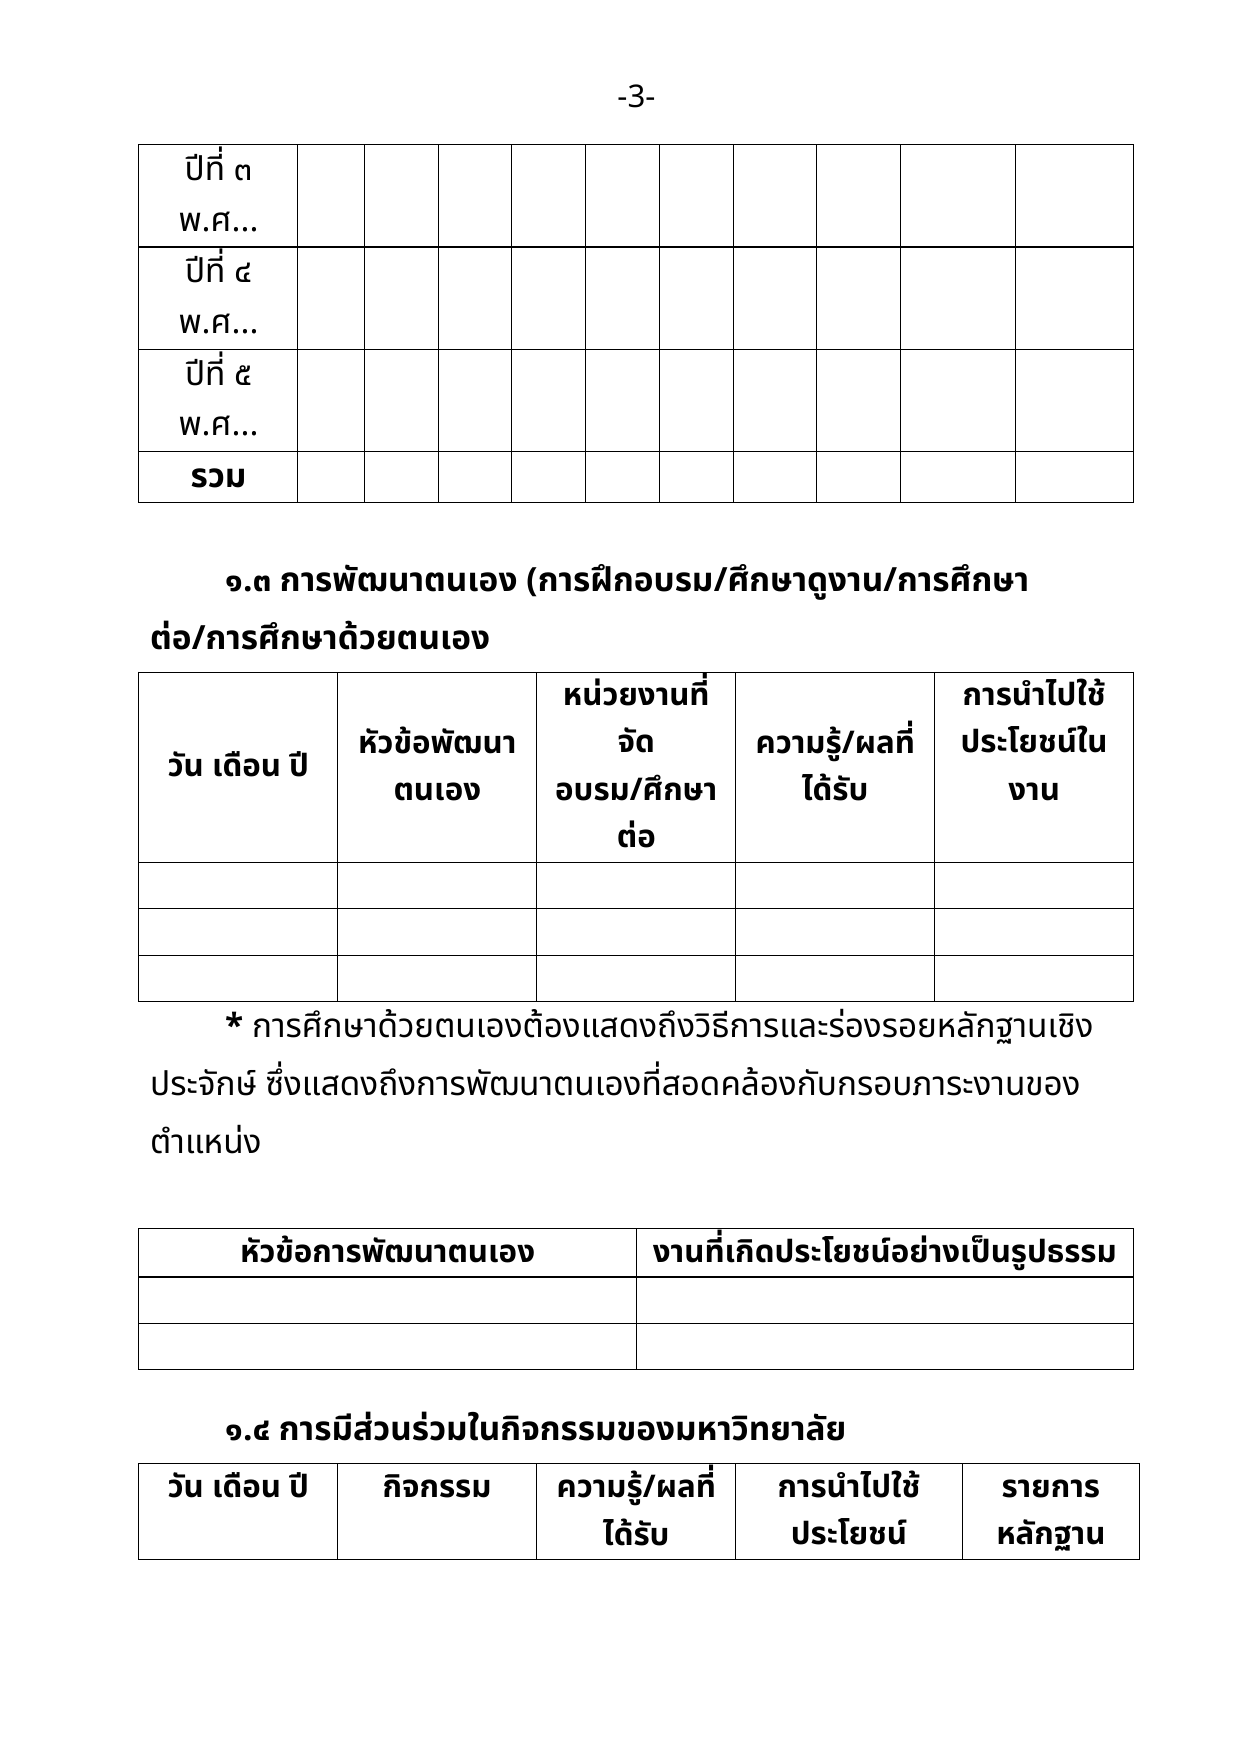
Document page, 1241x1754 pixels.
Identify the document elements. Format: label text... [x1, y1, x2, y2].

table_header วัน เดือน ปี [139, 673, 337, 862]
table_cell [817, 452, 900, 502]
table_cell [139, 1324, 636, 1369]
table_header การนำไปใช้ประโยชน์ [736, 1464, 962, 1559]
text ๑.๓ การพัฒนาตนเอง (การฝึกอบรม/ศึกษาดูงาน/การศึกษาต่อ/การศึกษาด้วยตนเอง [150, 555, 1122, 664]
table_cell [298, 145, 364, 246]
table_cell [817, 145, 900, 246]
table_cell [512, 452, 585, 502]
table_cell [512, 350, 585, 451]
table_cell [139, 909, 337, 954]
table_header หัวข้อการพัฒนาตนเอง [139, 1229, 636, 1276]
table_cell [734, 145, 816, 246]
table_cell [439, 145, 511, 246]
table_cell [439, 248, 511, 348]
table_cell [298, 248, 364, 348]
table_cell [901, 248, 1015, 348]
table_cell [660, 248, 733, 348]
table_header งานที่เกิดประโยชน์อย่างเป็นรูปธรรม [637, 1229, 1133, 1276]
table_cell [637, 1324, 1133, 1369]
table_cell [338, 863, 536, 908]
table_header กิจกรรม [338, 1464, 536, 1559]
table_cell [734, 452, 816, 502]
table_cell [139, 863, 337, 908]
table_cell [734, 350, 816, 451]
table_cell [512, 145, 585, 246]
table_cell [439, 350, 511, 451]
table_cell [935, 909, 1133, 954]
table_cell [901, 350, 1015, 451]
table_cell [637, 1278, 1133, 1323]
table_cell [537, 909, 735, 954]
table_header หน่วยงานที่จัด อบรม/ศึกษาต่อ [537, 673, 735, 862]
table_cell [338, 956, 536, 1001]
table_cell [736, 863, 934, 908]
table_cell [586, 145, 659, 246]
text ๑.๔ การมีส่วนร่วมในกิจกรรมของมหาวิทยาลัย [150, 1405, 1122, 1456]
table_cell [1016, 452, 1133, 502]
table_cell [817, 350, 900, 451]
table_cell [935, 956, 1133, 1001]
table_cell [1016, 248, 1133, 348]
table_header การนำไปใช้ ประโยชน์ในงาน [935, 673, 1133, 862]
table_cell [734, 248, 816, 348]
table_header ความรู้/ผลที่ได้รับ [537, 1464, 735, 1559]
table_header ความรู้/ผลที่ได้รับ [736, 673, 934, 862]
table_cell [139, 1278, 636, 1323]
table_cell [901, 452, 1015, 502]
table_cell [1016, 145, 1133, 246]
table_cell [586, 350, 659, 451]
table_cell [660, 350, 733, 451]
table_header หัวข้อพัฒนาตนเอง [338, 673, 536, 862]
table_cell [586, 452, 659, 502]
table_cell [537, 863, 735, 908]
table_cell [439, 452, 511, 502]
table_cell ปีที่ ๔ พ.ศ... [139, 248, 297, 348]
table_cell [901, 145, 1015, 246]
table_cell [139, 956, 337, 1001]
table_cell [586, 248, 659, 348]
table_cell รวม [139, 452, 297, 502]
table_cell ปีที่ ๕ พ.ศ... [139, 350, 297, 451]
table_cell [298, 452, 364, 502]
table_cell [512, 248, 585, 348]
table_cell [338, 909, 536, 954]
table_cell [736, 956, 934, 1001]
text * การศึกษาด้วยตนเองต้องแสดงถึงวิธีการและร่องรอยหลักฐานเชิงประจักษ์ ซึ่งแสดงถึงการพัฒนาตนเองที่สอดคล้องกับกรอบภาระงานของตำแหน่ง [150, 1002, 1122, 1168]
table_cell [660, 145, 733, 246]
table_cell [298, 350, 364, 451]
table_cell [365, 248, 438, 348]
table_cell [660, 452, 733, 502]
table_cell [1016, 350, 1133, 451]
table_cell [736, 909, 934, 954]
table_cell [817, 248, 900, 348]
table_cell [365, 452, 438, 502]
table_cell [537, 956, 735, 1001]
table_header รายการหลักฐาน [963, 1464, 1139, 1559]
table_cell [365, 350, 438, 451]
table_cell [935, 863, 1133, 908]
table_cell ปีที่ ๓ พ.ศ... [139, 145, 297, 246]
table_cell [365, 145, 438, 246]
table_header วัน เดือน ปี [139, 1464, 337, 1559]
